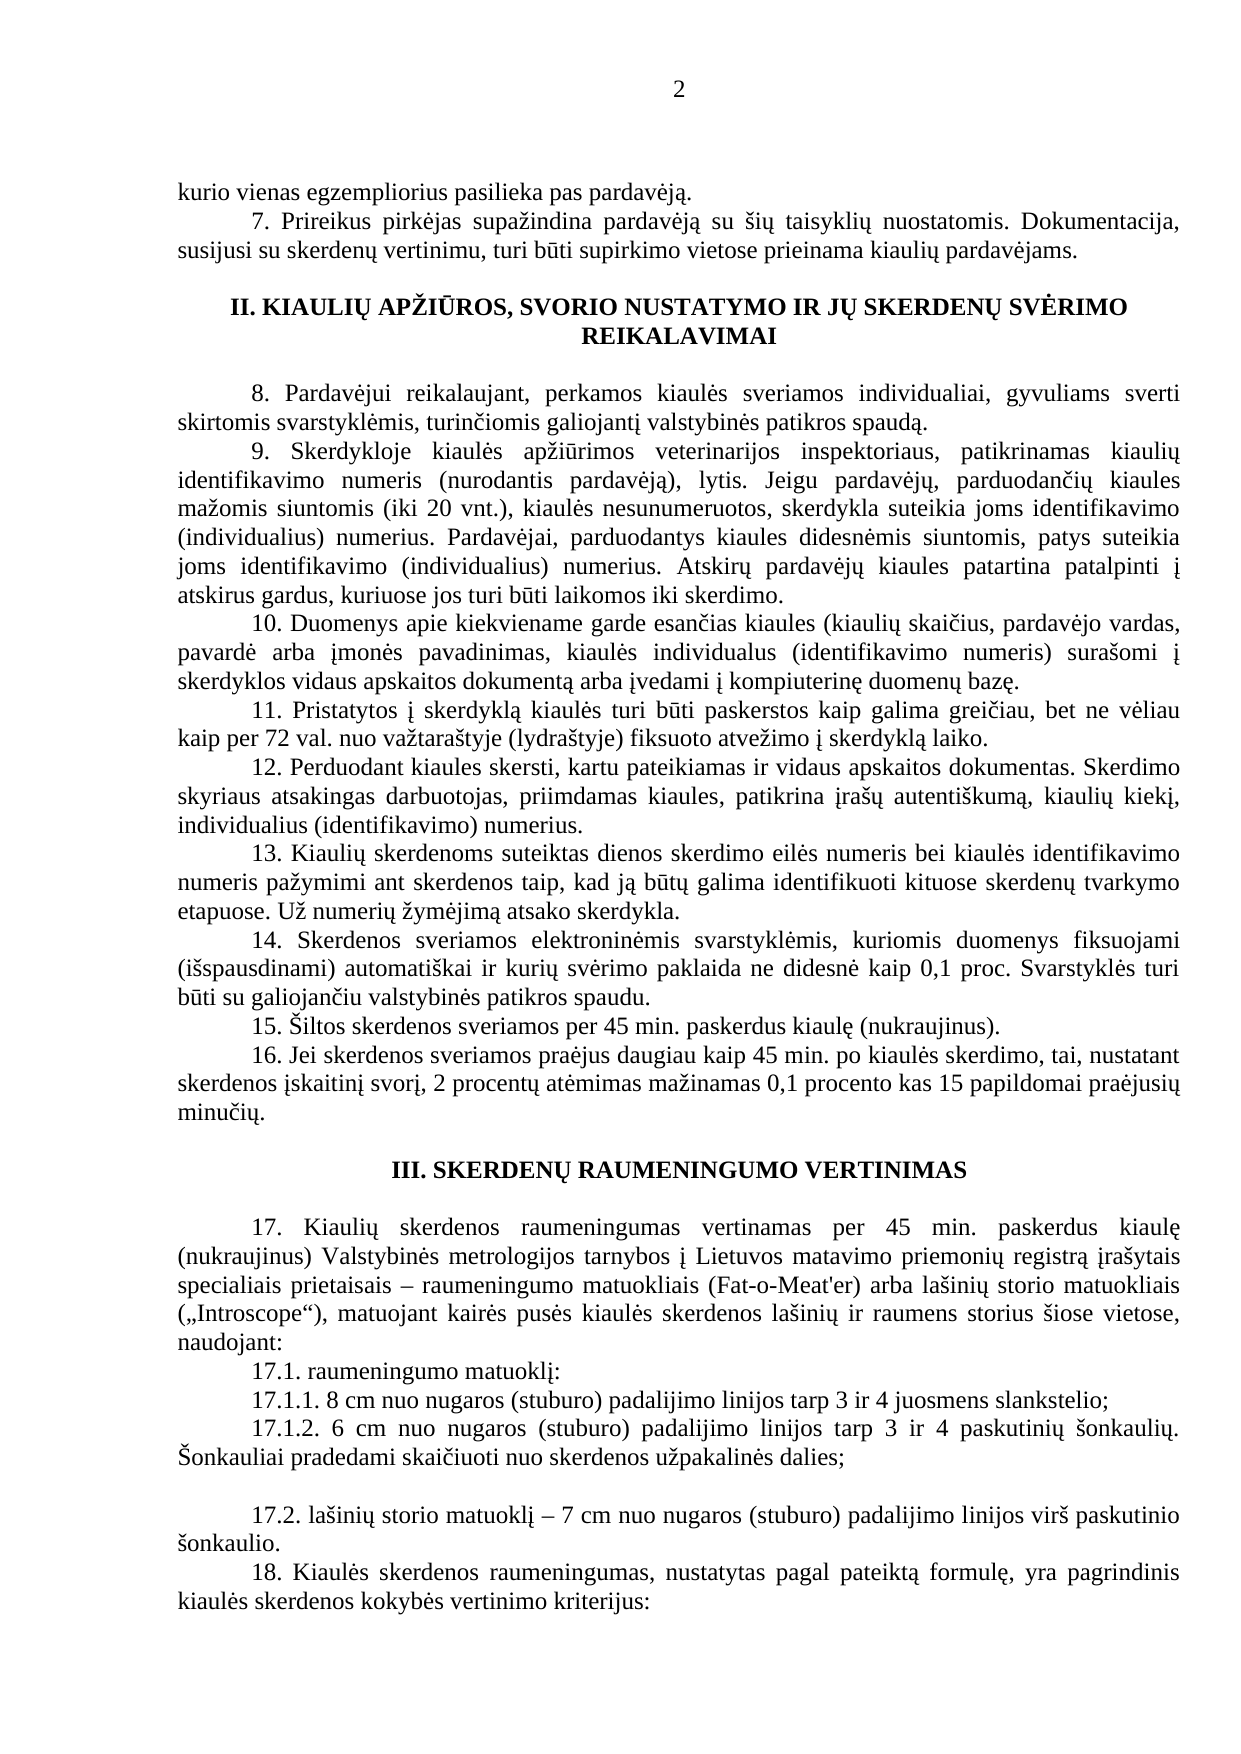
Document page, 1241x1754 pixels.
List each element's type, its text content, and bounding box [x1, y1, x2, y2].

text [177, 177, 1181, 206]
text 10. Duomenys apie kiekviename garde esančias kiaules (kiaulių skaičius, pardavėjo vardas, pavardė arba įmonės pavadinimas, kiaulės individualus (identifikavimo numeris) surašomi į skerdyklos vidaus apskaitos dokumentą arba įvedami į kompiuterinę duomenų bazę. [177, 608, 1181, 695]
text 17.1. raumeningumo matuoklį: [177, 1356, 1181, 1385]
text 17.2. lašinių storio matuoklį – 7 cm nuo nugaros (stuburo) padalijimo linijos virš paskutinio šonkaulio. [177, 1500, 1181, 1557]
text 15. Šiltos skerdenos sveriamos per 45 min. paskerdus kiaulę (nukraujinus). [177, 1011, 1181, 1040]
text III. SKERDENŲ RAUMENINGUMO VERTINIMAS [177, 1155, 1181, 1183]
text 17.1.2. 6 cm nuo nugaros (stuburo) padalijimo linijos tarp 3 ir 4 paskutinių šonkaulių. Šonkauliai pradedami skaičiuoti nuo skerdenos užpakalinės dalies; [177, 1413, 1181, 1471]
text 14. Skerdenos sveriamos elektroninėmis svarstyklėmis, kuriomis duomenys fiksuojami (išspausdinami) automatiškai ir kurių svėrimo paklaida ne didesnė kaip 0,1 proc. Svarstyklės turi būti su galiojančiu valstybinės patikros spaudu. [177, 925, 1181, 1011]
text 17.1.1. 8 cm nuo nugaros (stuburo) padalijimo linijos tarp 3 ir 4 juosmens slankstelio; [177, 1385, 1181, 1413]
text 8. Pardavėjui reikalaujant, perkamos kiaulės sveriamos individualiai, gyvuliams sverti skirtomis svarstyklėmis, turinčiomis galiojantį valstybinės patikros spaudą. [177, 378, 1181, 436]
text 7. Prireikus pirkėjas supažindina pardavėją su šių taisyklių nuostatomis. Dokumentacija, susijusi su skerdenų vertinimu, turi būti supirkimo vietose prieinama kiaulių pardavėjams. [177, 206, 1181, 263]
text 9. Skerdykloje kiaulės apžiūrimos veterinarijos inspektoriaus, patikrinamas kiaulių identifikavimo numeris (nurodantis pardavėją), lytis. Jeigu pardavėjų, parduodančių kiaules mažomis siuntomis (iki 20 vnt.), kiaulės nesunumeruotos, skerdykla suteikia joms identifikavimo (individualius) numerius. Pardavėjai, parduodantys kiaules didesnėmis siuntomis, patys suteikia joms identifikavimo (individualius) numerius. Atskirų pardavėjų kiaules patartina patalpinti į atskirus gardus, kuriuose jos turi būti laikomos iki skerdimo. [177, 436, 1181, 608]
text 18. Kiaulės skerdenos raumeningumas, nustatytas pagal pateiktą formulę, yra pagrindinis kiaulės skerdenos kokybės vertinimo kriterijus: [177, 1557, 1181, 1615]
text 16. Jei skerdenos sveriamos praėjus daugiau kaip 45 min. po kiaulės skerdimo, tai, nustatant skerdenos įskaitinį svorį, 2 procentų atėmimas mažinamas 0,1 procento kas 15 papildomai praėjusių minučių. [177, 1040, 1181, 1126]
text 12. Perduodant kiaules skersti, kartu pateikiamas ir vidaus apskaitos dokumentas. Skerdimo skyriaus atsakingas darbuotojas, priimdamas kiaules, patikrina įrašų autentiškumą, kiaulių kiekį, individualius (identifikavimo) numerius. [177, 752, 1181, 838]
text 11. Pristatytos į skerdyklą kiaulės turi būti paskerstos kaip galima greičiau, bet ne vėliau kaip per 72 val. nuo važtaraštyje (lydraštyje) fiksuoto atvežimo į skerdyklą laiko. [177, 695, 1181, 752]
text II. KIAULIŲ APŽIŪROS, SVORIO NUSTATYMO IR JŲ SKERDENŲ SVĖRIMO REIKALAVIMAI [177, 292, 1181, 350]
text 17. Kiaulių skerdenos raumeningumas vertinamas per 45 min. paskerdus kiaulę (nukraujinus) Valstybinės metrologijos tarnybos į Lietuvos matavimo priemonių registrą įrašytais specialiais prietaisais – raumeningumo matuokliais (Fat-o-Meat'er) arba lašinių storio matuokliais („Introscope“), matuojant kairės pusės kiaulės skerdenos lašinių ir raumens storius šiose vietose, naudojant: [177, 1212, 1181, 1356]
text 13. Kiaulių skerdenoms suteiktas dienos skerdimo eilės numeris bei kiaulės identifikavimo numeris pažymimi ant skerdenos taip, kad ją būtų galima identifikuoti kituose skerdenų tvarkymo etapuose. Už numerių žymėjimą atsako skerdykla. [177, 838, 1181, 925]
